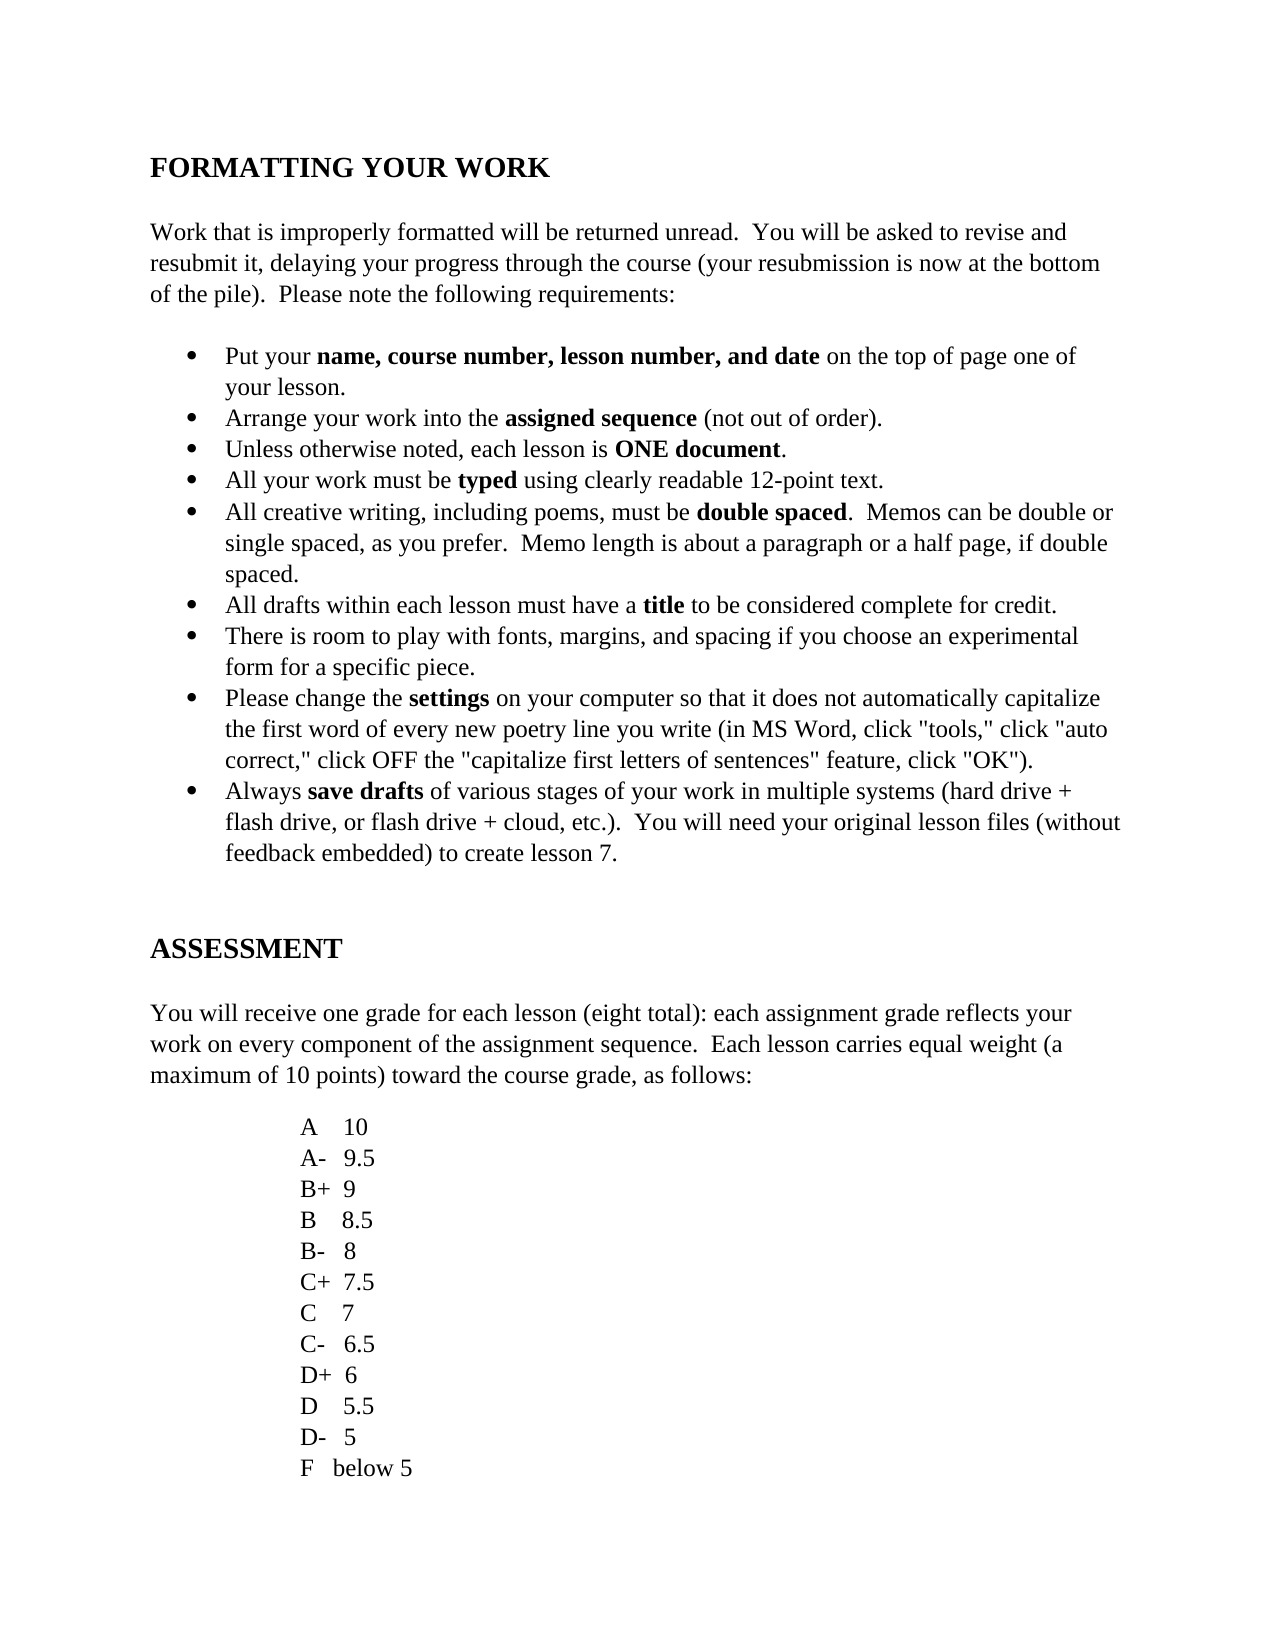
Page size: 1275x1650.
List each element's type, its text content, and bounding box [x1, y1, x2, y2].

list 8 [300, 1236, 1125, 1265]
list 9.5 [300, 1143, 1125, 1172]
text B+ 9 [300, 1174, 1125, 1203]
text ASSESSMENT [150, 931, 1125, 965]
text F below 5 [300, 1453, 1125, 1482]
list Arrange your work into the assigned sequence (not out of order). [187, 403, 1125, 432]
list Unless otherwise noted, each lesson is ONE document. [187, 434, 1125, 463]
list 6.5 [300, 1329, 1125, 1358]
text C+ 7.5 [300, 1267, 1125, 1296]
list There is room to play with fonts, margins, and spacing if you choose an experimental form for a specific piece. [187, 621, 1125, 681]
text D 5.5 [300, 1391, 1125, 1420]
list Put your name, course number, lesson number, and date on the top of page one of your lesson. [187, 341, 1125, 401]
text FORMATTING YOUR WORK [150, 150, 1125, 183]
list All your work must be typed using clearly readable 12-point text. [187, 466, 1125, 494]
list Please change the settings on your computer so that it does not automatically capitalize the first word of every new poetry line you write (in MS Word, click "tools," click "auto correct," click OFF the "capitalize first letters of sentences" feature, click "OK"). [187, 683, 1125, 774]
list 5 [300, 1422, 1125, 1451]
text B 8.5 [300, 1205, 1125, 1234]
text C 7 [300, 1298, 1125, 1327]
list Always save drafts of various stages of your work in multiple systems (hard drive + flash drive, or flash drive + cloud, etc.). You will need your original lesson files (without feedback embedded) to create lesson 7. [187, 776, 1125, 867]
text Work that is improperly formatted will be returned unread. You will be asked to revise and resubmit it, delaying your progress through the course (your resubmission is now at the bottom of the pile). Please note the following requirements: [150, 217, 1125, 308]
text D+ 6 [300, 1360, 1125, 1389]
list All drafts within each lesson must have a title to be considered complete for credit. [187, 590, 1125, 618]
list All creative writing, including poems, must be double spaced. Memos can be double or single spaced, as you prefer. Memo length is about a paragraph or a half page, if double spaced. [187, 497, 1125, 587]
text You will receive one grade for each lesson (eight total): each assignment grade reflects your work on every component of the assignment sequence. Each lesson carries equal weight (a maximum of 10 points) toward the course grade, as follows: [150, 998, 1125, 1089]
text A 10 [262, 1112, 1125, 1141]
